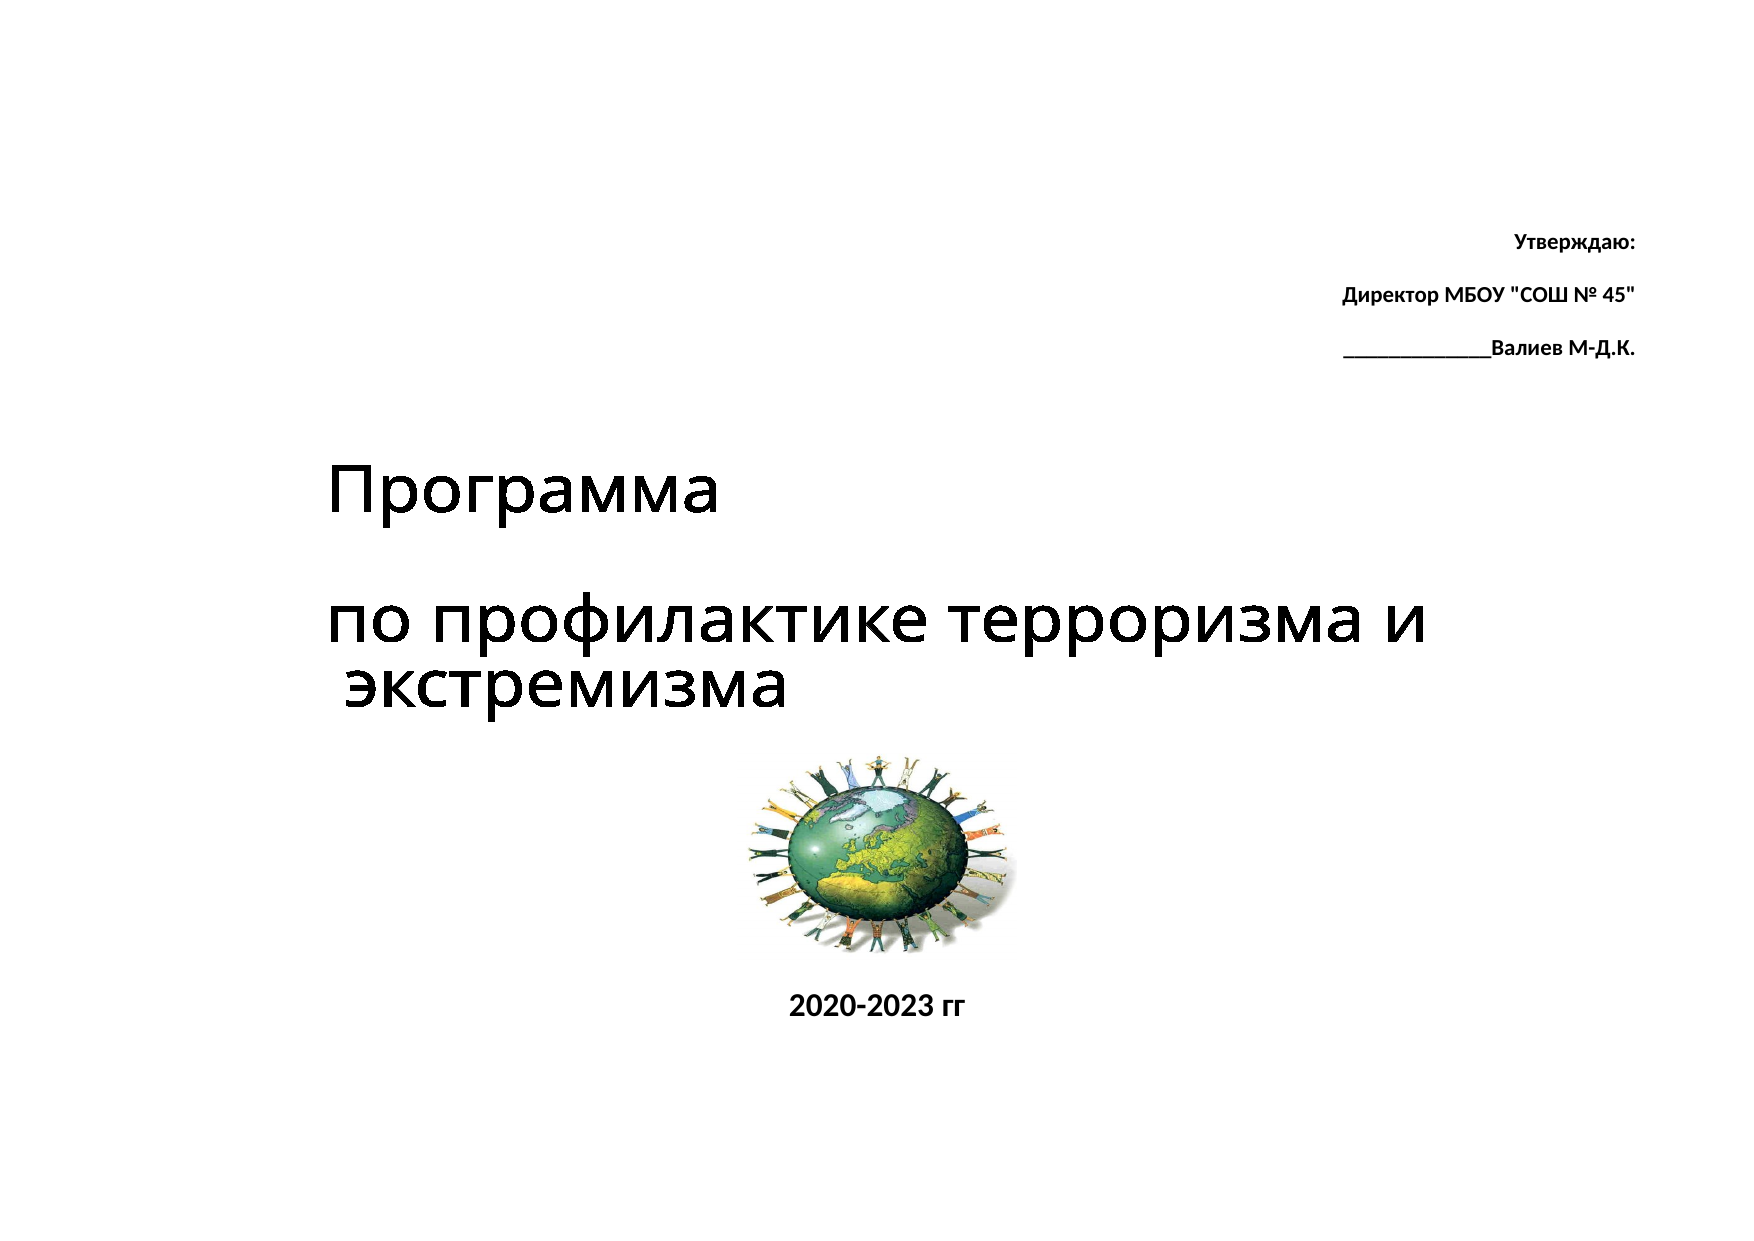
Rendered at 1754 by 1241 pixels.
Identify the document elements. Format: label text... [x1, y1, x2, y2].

text _____________Валиев М-Д.К. [118, 333, 1636, 361]
picture [737, 746, 1018, 960]
text Утверждаю: [118, 227, 1636, 255]
text Директор МБОУ "СОШ № 45" [118, 280, 1636, 308]
text 2020-2023 гг [118, 984, 1636, 1025]
